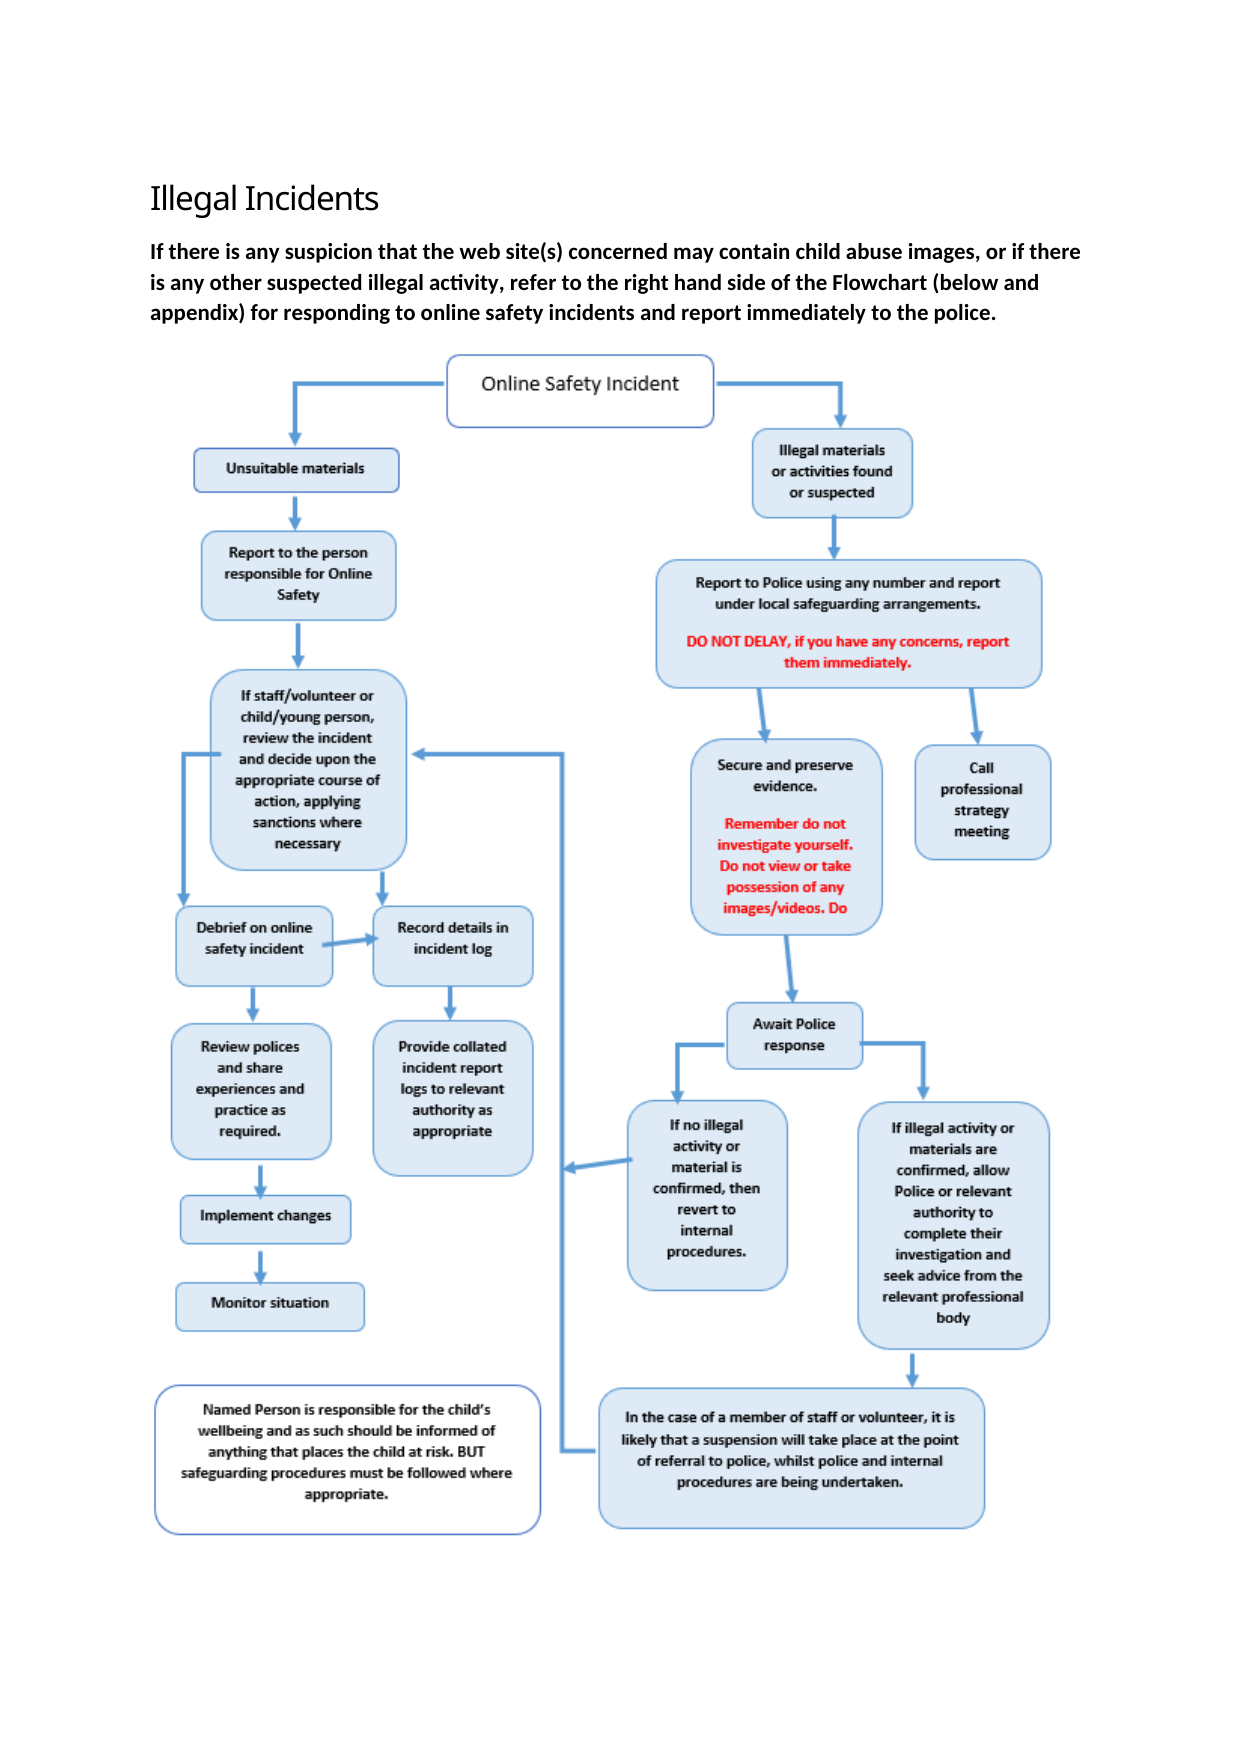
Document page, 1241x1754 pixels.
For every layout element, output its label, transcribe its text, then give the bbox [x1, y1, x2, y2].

text If there is any suspicion that the web site(s) concerned may contain child abuse images, or if there is any other suspected illegal activity, refer to the right hand side of the Flowchart (below and appendix) for responding to online safety incidents and report immediately to the police. [150, 237, 1090, 326]
subtitle Illegal Incidents [150, 175, 1090, 220]
picture [150, 344, 1091, 1561]
